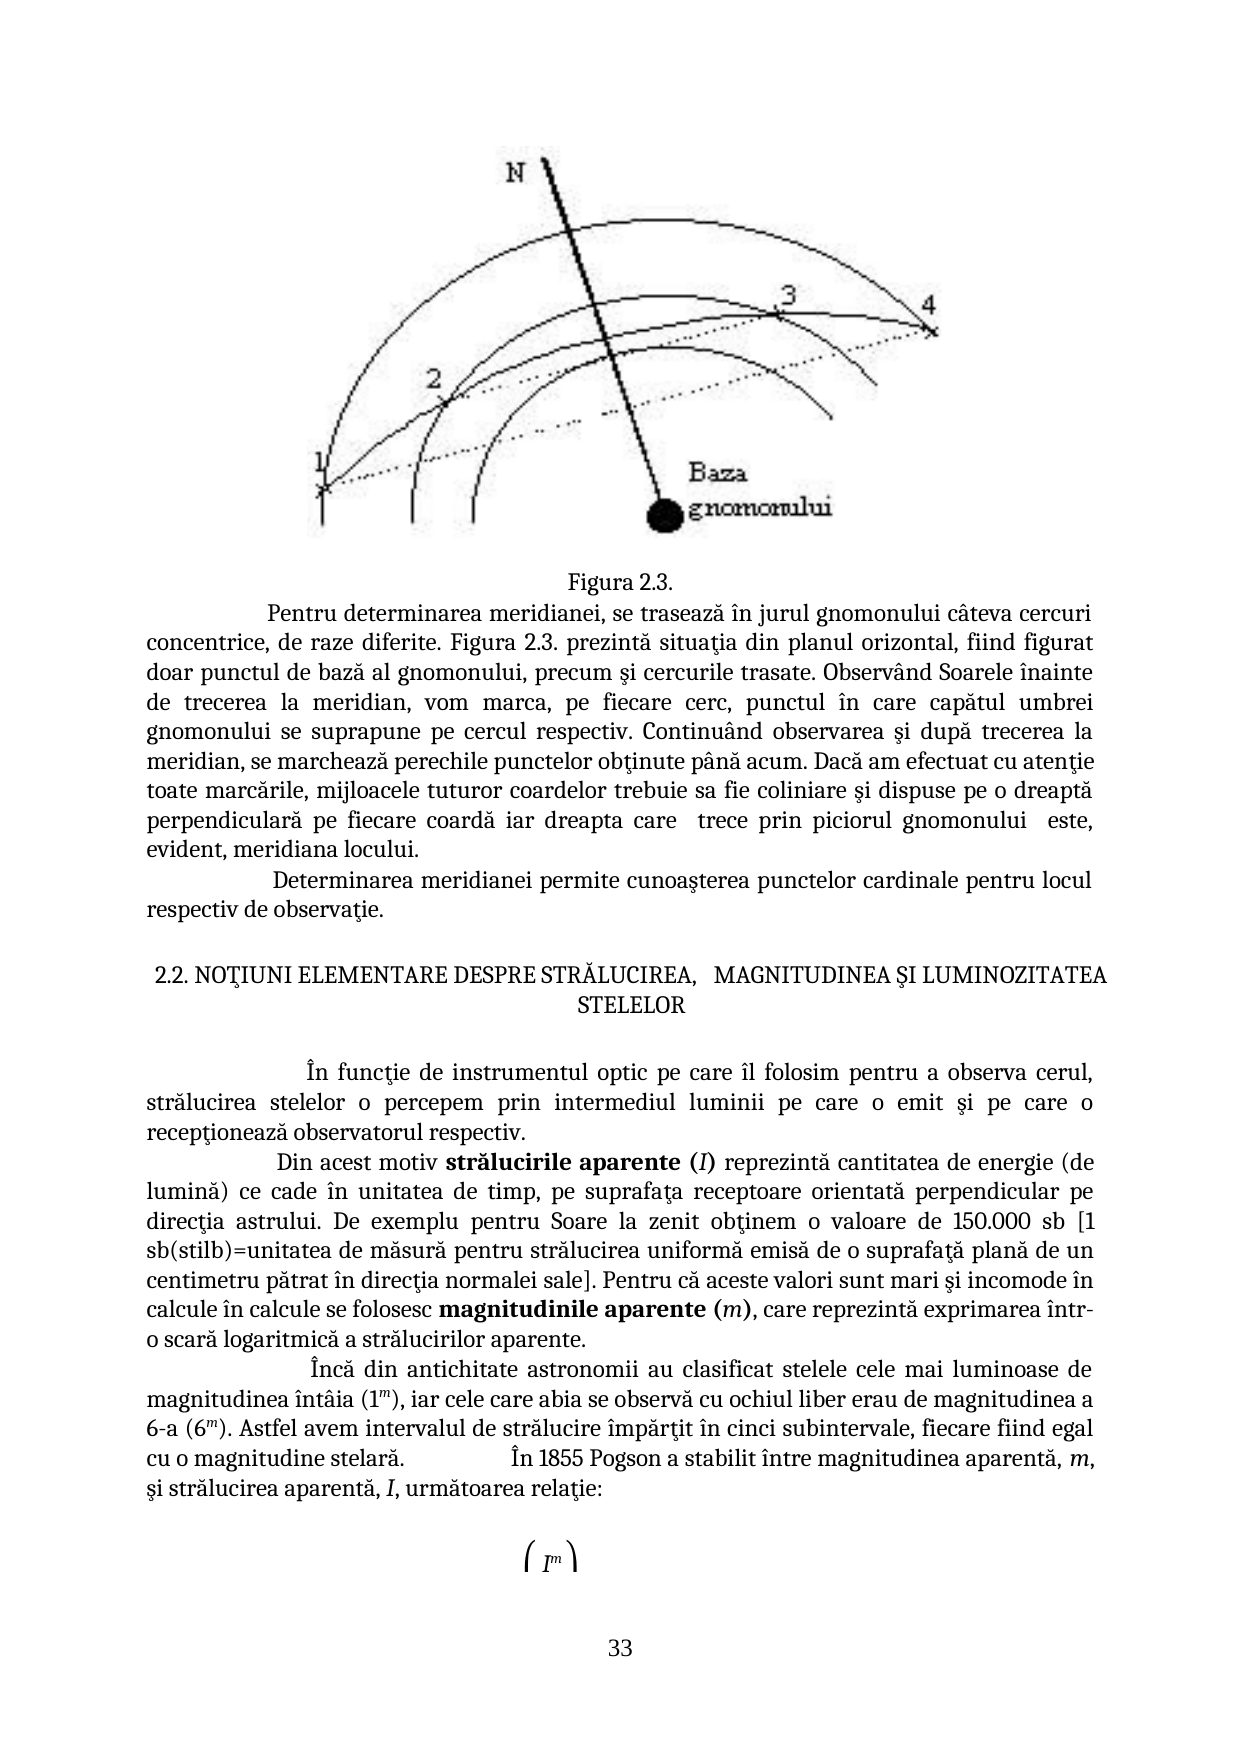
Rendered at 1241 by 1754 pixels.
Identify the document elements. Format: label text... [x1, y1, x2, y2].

text Pentru determinarea meridianei, se trasează în jurul gnomonului câteva cercuri concentrice, de raze diferite. Figura 2.3. prezintă situaţia din planul orizontal, fiind figurat doar punctul de bază al gnomonului, precum şi cercurile trasate. Observând Soarele înainte de trecerea la meridian, vom marca, pe fiecare cerc, punctul în care capătul umbrei gnomonului se suprapune pe cercul respectiv. Continuând observarea şi după trecerea la meridian, se marchează perechile punctelor obţinute până acum. Dacă am efectuat cu atenţie toate marcările, mijloacele tuturor coardelor trebuie sa fie coliniare şi dispuse pe o dreaptă perpendiculară pe fiecare coardă iar dreapta care trece prin piciorul gnomonului este, evident, meridiana locului. [146, 599, 1095, 864]
text Figura 2.3. [153, 568, 1087, 596]
text ⎛ Im ⎞ [521, 1548, 1240, 1579]
text În funcţie de instrumentul optic pe care îl folosim pentru a observa cerul, strălucirea stelelor o percepem prin intermediul luminii pe care o emit şi pe care o recepţionează observatorul respectiv. [146, 1058, 1095, 1146]
text Încă din antichitate astronomii au clasificat stelele cele mai luminoase de magnitudinea întâia (1m), iar cele care abia se observă cu ochiul liber erau de magnitudinea a 6-a (6m). Astfel avem intervalul de strălucire împărţit în cinci subintervale, fiecare fiind egal cu o magnitudine stelară. În 1855 Pogson a stabilit între magnitudinea aparentă, m, şi strălucirea aparentă, I, următoarea relaţie: [146, 1355, 1095, 1502]
text Determinarea meridianei permite cunoaşterea punctelor cardinale pentru locul respectiv de observaţie. [146, 866, 1095, 924]
text Din acest motiv strălucirile aparente (I) reprezintă cantitatea de energie (de lumină) ce cade în unitatea de timp, pe suprafaţa receptoare orientată perpendicular pe direcţia astrului. De exemplu pentru Soare la zenit obţinem o valoare de 150.000 sb [1 sb(stilb)=unitatea de măsură pentru strălucirea uniformă emisă de o suprafaţă plană de un centimetru pătrat în direcţia normalei sale]. Pentru că aceste valori sunt mari şi incomode în calcule în calcule se folosesc magnitudinile aparente (m), care reprezintă exprimarea într-o scară logaritmică a strălucirilor aparente. [146, 1147, 1095, 1354]
picture [307, 146, 947, 541]
text 2.2. NOŢIUNI ELEMENTARE DESPRE STRĂLUCIREA, MAGNITUDINEA ŞI LUMINOZITATEA STELELOR [153, 961, 1109, 1020]
